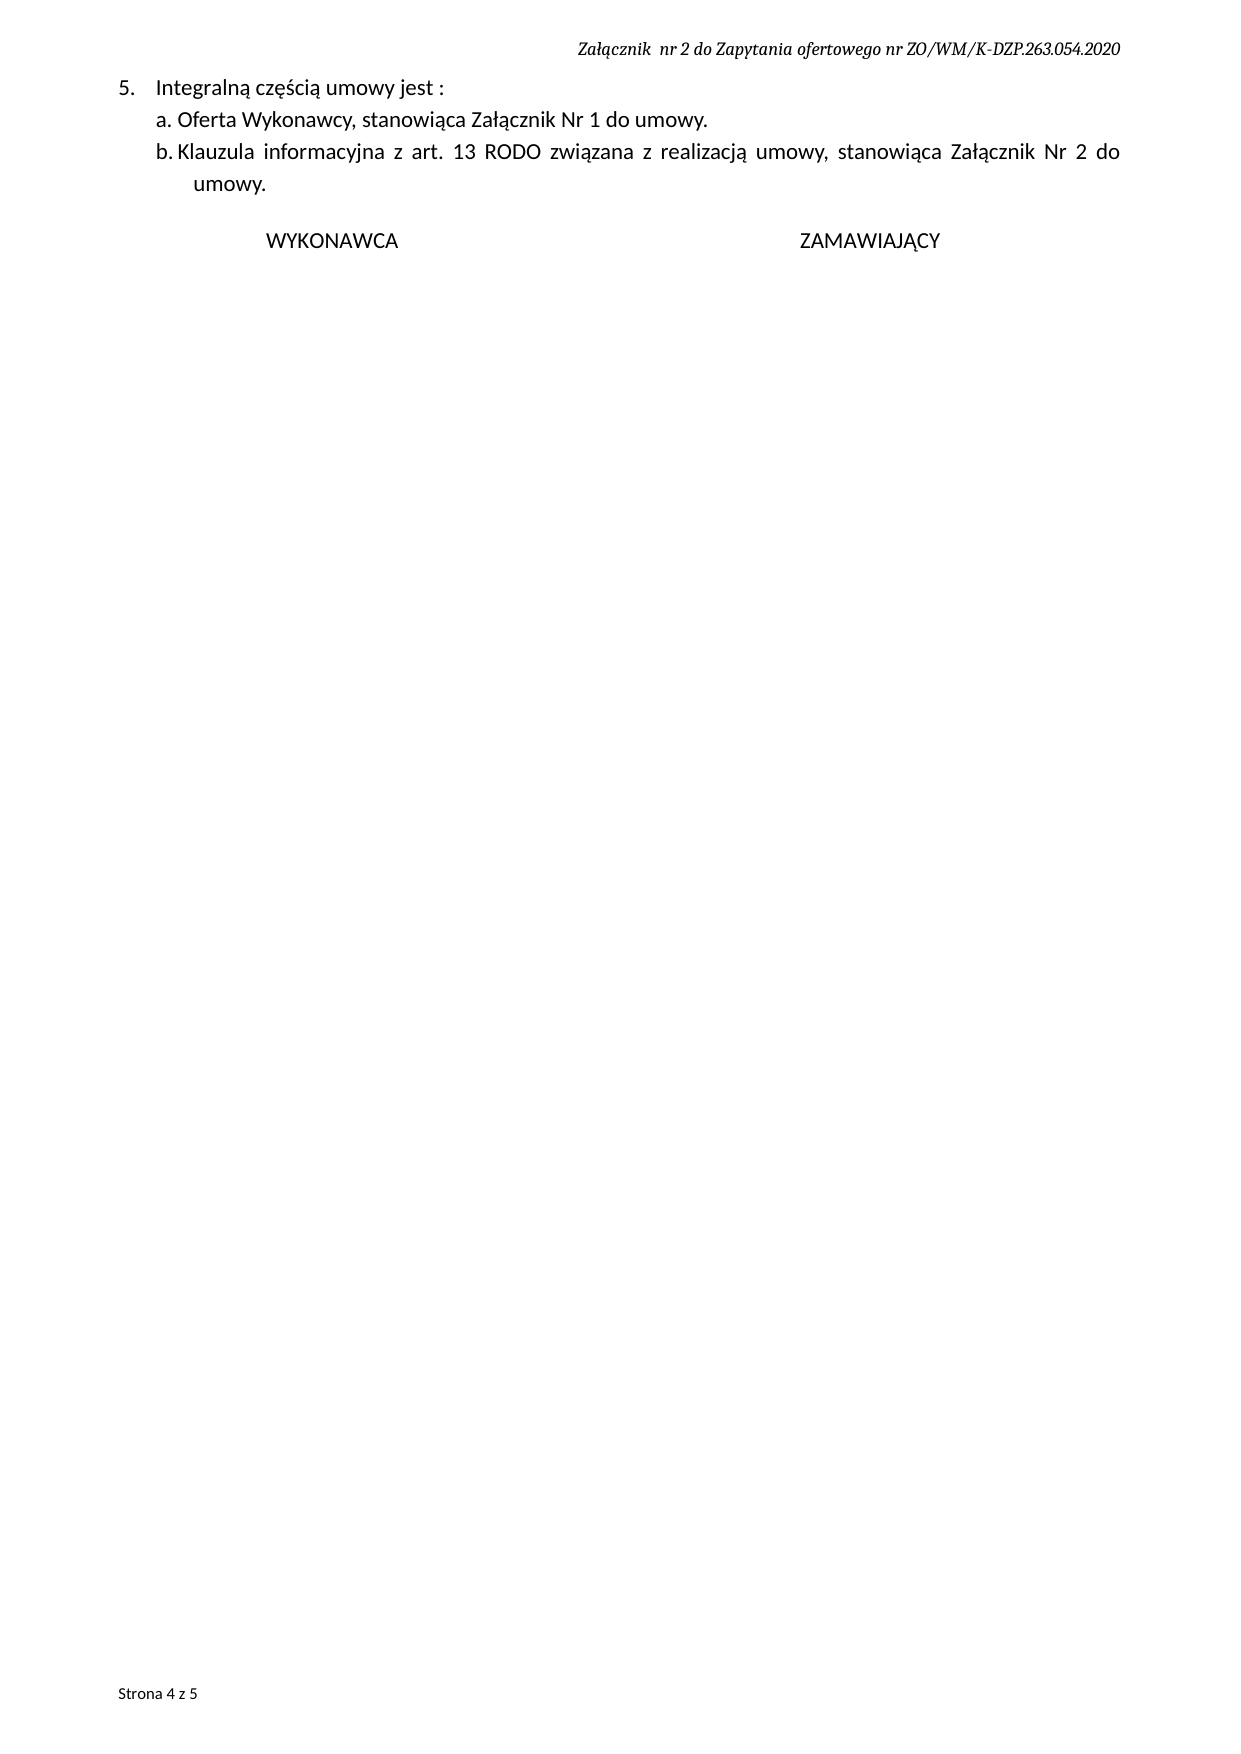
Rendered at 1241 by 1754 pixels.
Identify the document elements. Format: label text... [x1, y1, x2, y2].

list Integralną częścią umowy jest : [118, 73, 1122, 101]
list Oferta Wykonawcy, stanowiąca Załącznik Nr 1 do umowy. [156, 105, 1122, 133]
list Klauzula informacyjna z art. 13 RODO związana z realizacją umowy, stanowiąca Załącznik Nr 2 do umowy. [156, 137, 1122, 197]
subtitle WYKONAWCA ZAMAWIAJĄCY [118, 227, 1122, 254]
